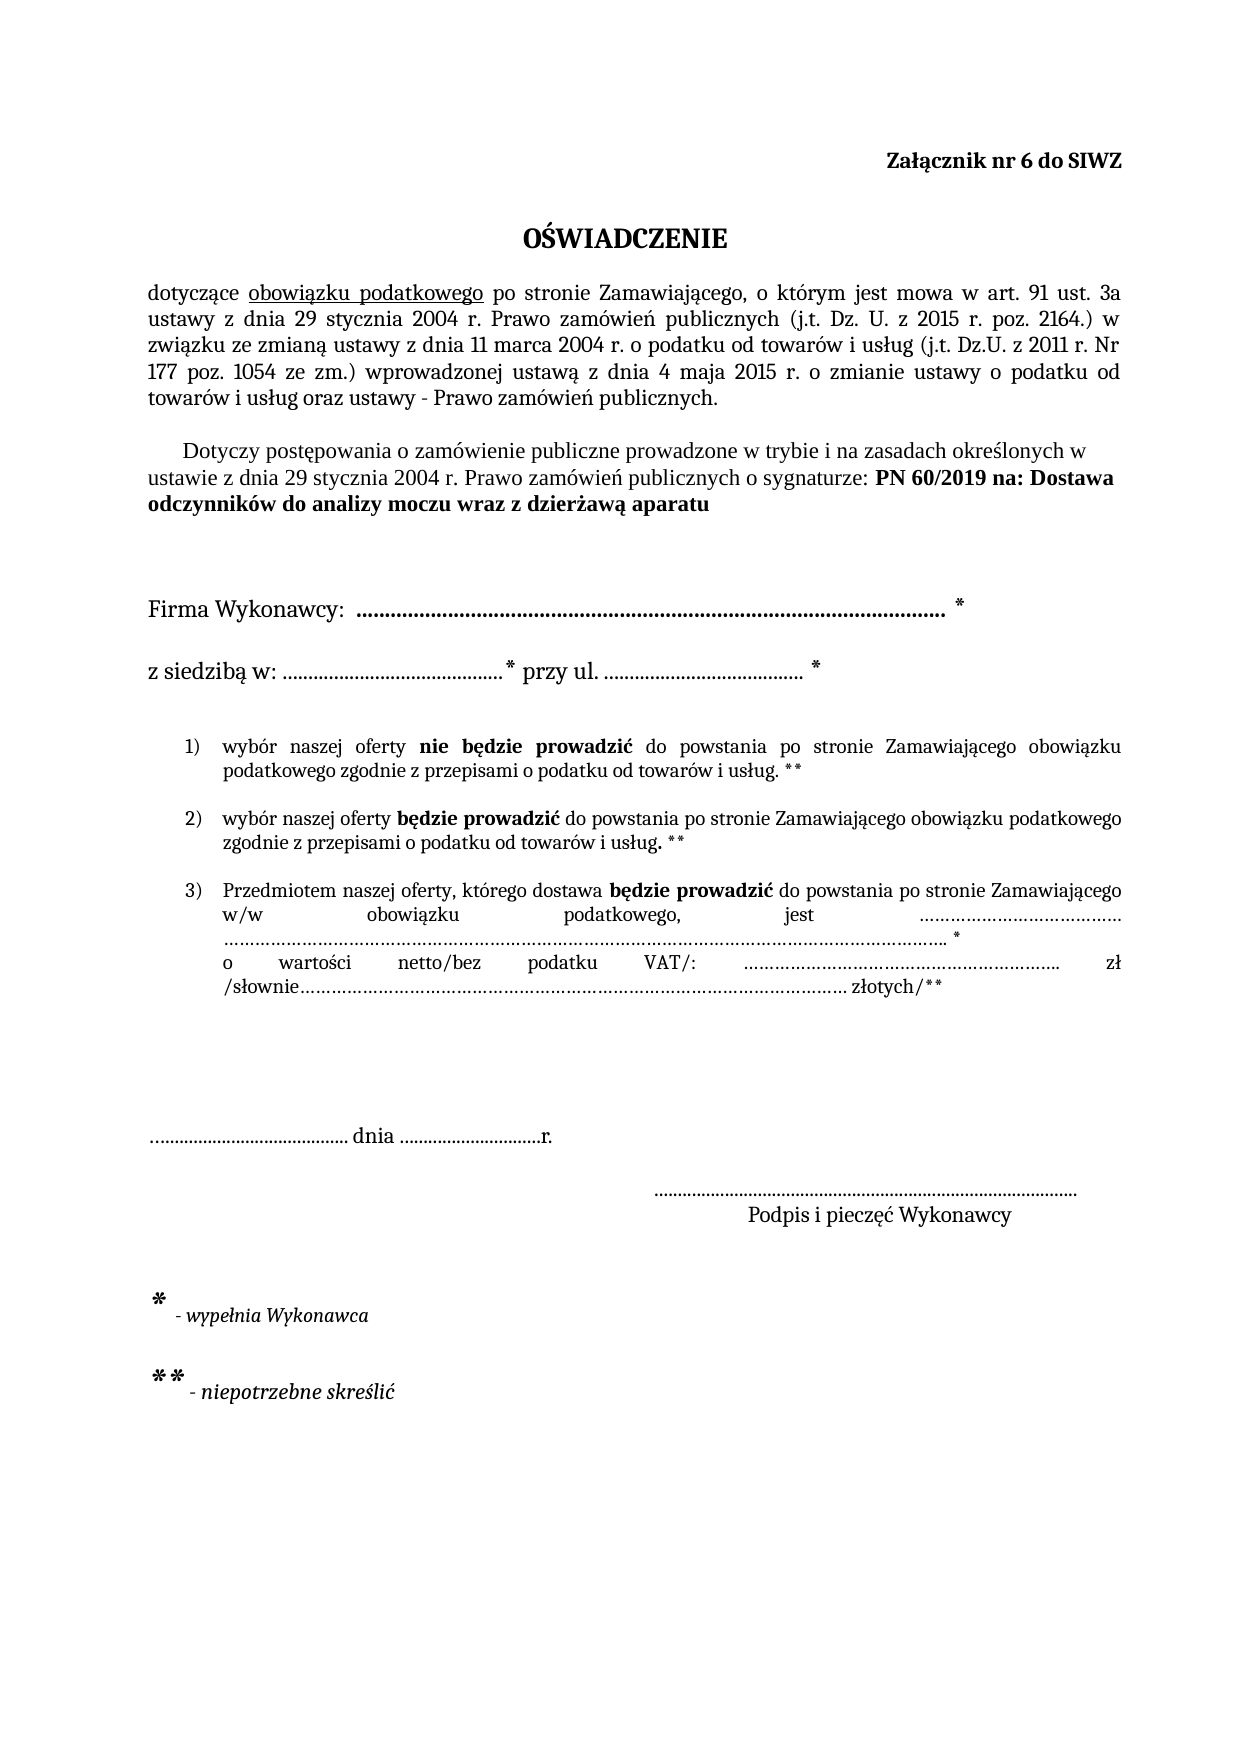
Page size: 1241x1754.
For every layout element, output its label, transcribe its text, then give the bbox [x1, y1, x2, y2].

text * - wypełnia Wykonawca [148, 1281, 1122, 1334]
list wybór naszej oferty będzie prowadzić do powstania po stronie Zamawiającego obowiązku podatkowego zgodnie z przepisami o podatku od towarów i usług. ** [185, 807, 1122, 854]
text …....................................... dnia ..............................r. [148, 1123, 1122, 1149]
text ustawie z dnia 29 stycznia 2004 r. Prawo zamówień publicznych o sygnaturze: PN 60/2019 na: Dostawa odczynników do analizy moczu wraz z dzierżawą aparatu [148, 464, 1122, 517]
text OŚWIADCZENIE [443, 222, 1122, 256]
text Podpis i pieczęć Wykonawcy [148, 1202, 1122, 1228]
list Przedmiotem naszej oferty, którego dostawa będzie prowadzić do powstania po stronie Zamawiającego w/w obowiązku podatkowego, jest ………………………………… …………………………………………………………………………………………………………………………. * [185, 878, 1122, 950]
text .......................................................................................... [654, 1176, 1122, 1202]
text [148, 148, 1122, 174]
text o wartości netto/bez podatku VAT/: ……………………………………………………. zł /słownie…………………………………………………………………………………………… złotych/** [223, 950, 1122, 998]
text Dotyczy postępowania o zamówienie publiczne prowadzone w trybie i na zasadach określonych w [148, 438, 1122, 464]
text z siedzibą w: ...........................................* przy ul. ....................................... * [148, 653, 1122, 687]
text dotyczące obowiązku podatkowego po stronie Zamawiającego, o którym jest mowa w art. 91 ust. 3a ustawy z dnia 29 stycznia 2004 r. Prawo zamówień publicznych (j.t. Dz. U. z 2015 r. poz. 2164.) w związku ze zmianą ustawy z dnia 11 marca 2004 r. o podatku od towarów i usług (j.t. Dz.U. z 2011 r. Nr 177 poz. 1054 ze zm.) wprowadzonej ustawą z dnia 4 maja 2015 r. o zmianie ustawy o podatku od towarów i usług oraz ustawy - Prawo zamówień publicznych. [148, 279, 1122, 411]
text ** - niepotrzebne skreślić [148, 1358, 1122, 1411]
list wybór naszej oferty nie będzie prowadzić do powstania po stronie Zamawiającego obowiązku podatkowego zgodnie z przepisami o podatku od towarów i usług. ** [185, 735, 1122, 783]
text Firma Wykonawcy: ....................................................................................................... * [148, 591, 1122, 624]
